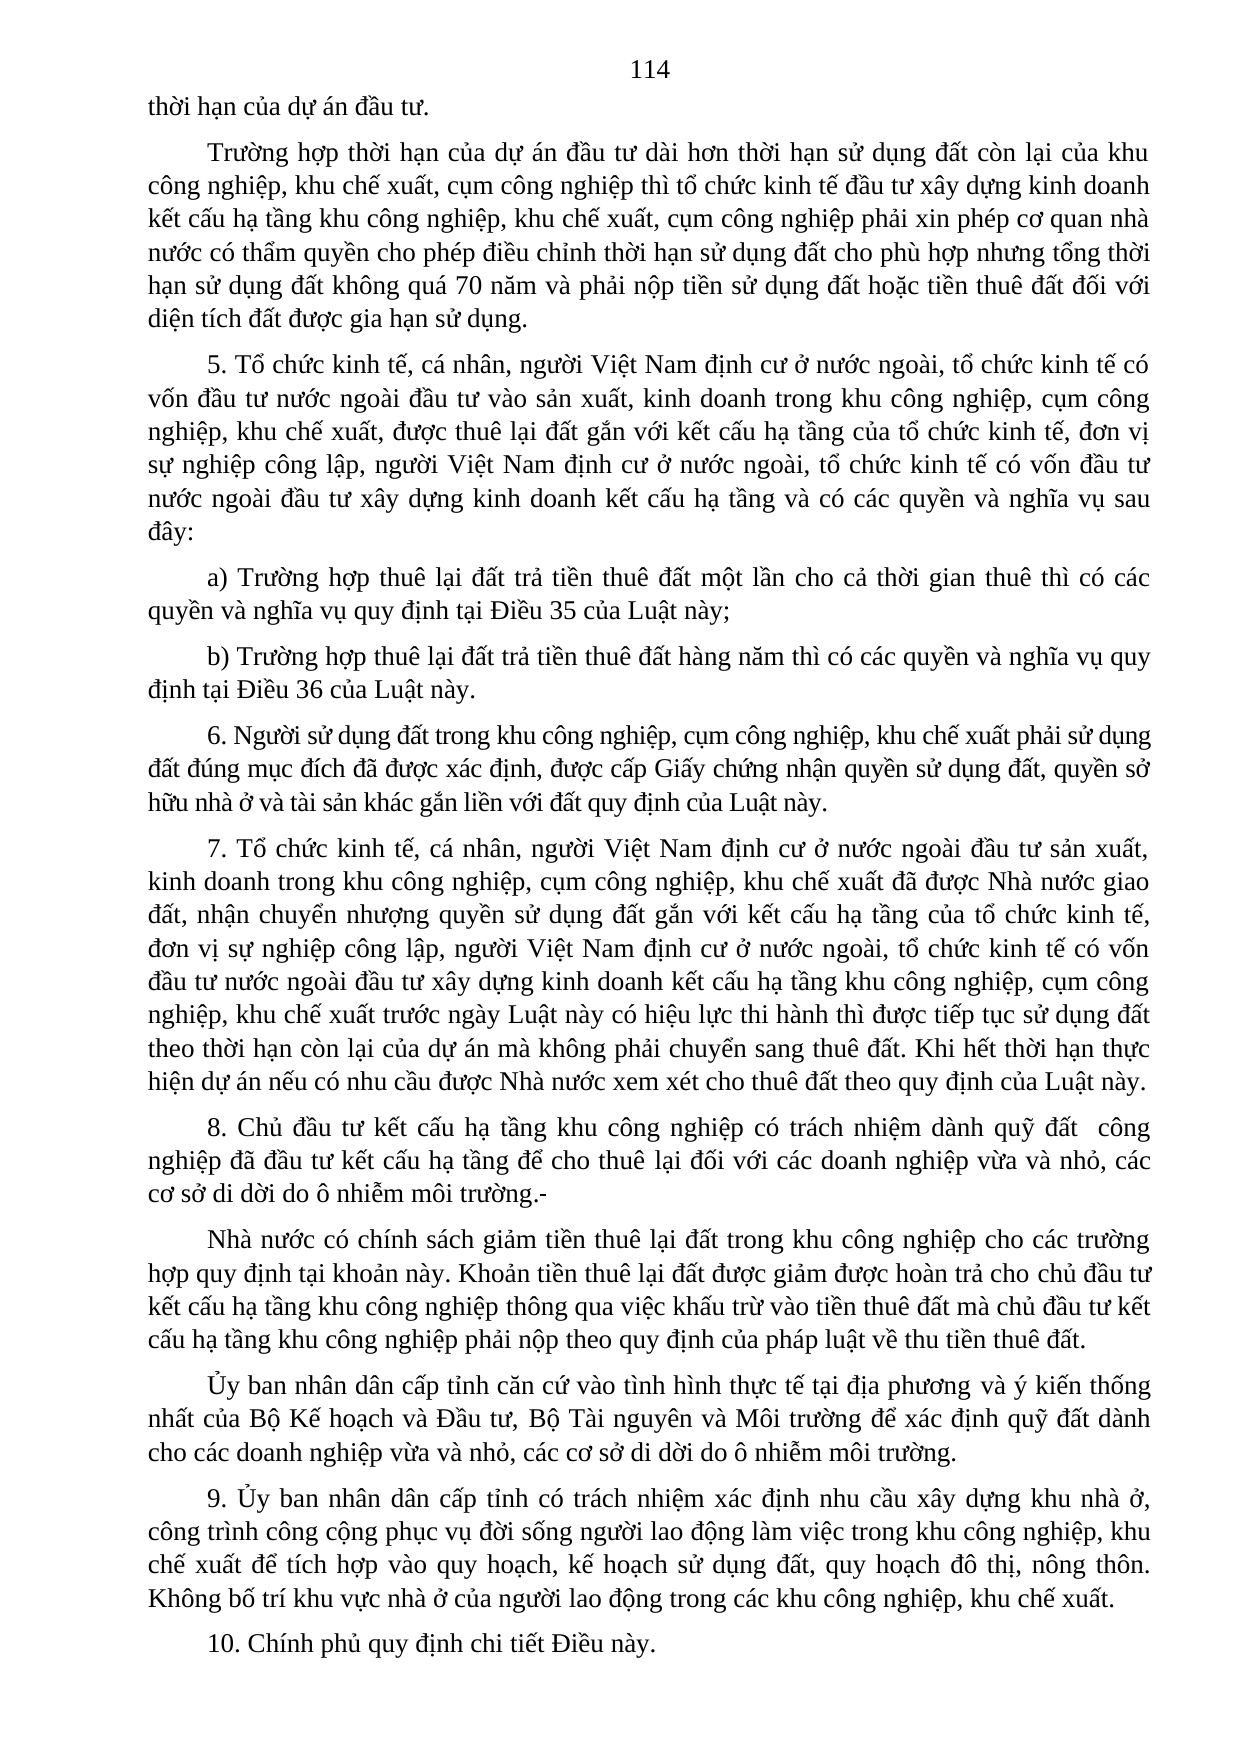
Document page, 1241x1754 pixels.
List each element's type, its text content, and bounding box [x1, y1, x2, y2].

text 9. Ủy ban nhân dân cấp tỉnh có trách nhiệm xác định nhu cầu xây dựng khu nhà ở, công trình công cộng phục vụ đời sống người lao động làm việc trong khu công nghiệp, khu chế xuất để tích hợp vào quy hoạch, kế hoạch sử dụng đất, quy hoạch đô thị, nông thôn. Không bố trí khu vực nhà ở của người lao động trong các khu công nghiệp, khu chế xuất. [148, 1480, 1152, 1614]
text Trường hợp thời hạn của dự án đầu tư dài hơn thời hạn sử dụng đất còn lại của khu công nghiệp, khu chế xuất, cụm công nghiệp thì tổ chức kinh tế đầu tư xây dựng kinh doanh kết cấu hạ tầng khu công nghiệp, khu chế xuất, cụm công nghiệp phải xin phép cơ quan nhà nước có thẩm quyền cho phép điều chỉnh thời hạn sử dụng đất cho phù hợp nhưng tổng thời hạn sử dụng đất không quá 70 năm và phải nộp tiền sử dụng đất hoặc tiền thuê đất đối với diện tích đất được gia hạn sử dụng. [148, 134, 1152, 334]
text 10. Chính phủ quy định chi tiết Điều này. [148, 1626, 1152, 1659]
text 5. Tổ chức kinh tế, cá nhân, người Việt Nam định cư ở nước ngoài, tổ chức kinh tế có vốn đầu tư nước ngoài đầu tư vào sản xuất, kinh doanh trong khu công nghiệp, cụm công nghiệp, khu chế xuất, được thuê lại đất gắn với kết cấu hạ tầng của tổ chức kinh tế, đơn vị sự nghiệp công lập, người Việt Nam định cư ở nước ngoài, tổ chức kinh tế có vốn đầu tư nước ngoài đầu tư xây dựng kinh doanh kết cấu hạ tầng và có các quyền và nghĩa vụ sau đây: [148, 347, 1152, 547]
text a) Trường hợp thuê lại đất trả tiền thuê đất một lần cho cả thời gian thuê thì có các quyền và nghĩa vụ quy định tại Điều 35 của Luật này; [148, 559, 1152, 626]
text 6. Người sử dụng đất trong khu công nghiệp, cụm công nghiệp, khu chế xuất phải sử dụng đất đúng mục đích đã được xác định, được cấp Giấy chứng nhận quyền sử dụng đất, quyền sở hữu nhà ở và tài sản khác gắn liền với đất quy định của Luật này. [148, 718, 1152, 818]
text Ủy ban nhân dân cấp tỉnh căn cứ vào tình hình thực tế tại địa phương và ý kiến thống nhất của Bộ Kế hoạch và Đầu tư, Bộ Tài nguyên và Môi trường để xác định quỹ đất dành cho các doanh nghiệp vừa và nhỏ, các cơ sở di dời do ô nhiễm môi trường. [148, 1368, 1152, 1468]
text Nhà nước có chính sách giảm tiền thuê lại đất trong khu công nghiệp cho các trường hợp quy định tại khoản này. Khoản tiền thuê lại đất được giảm được hoàn trả cho chủ đầu tư kết cấu hạ tầng khu công nghiệp thông qua việc khấu trừ vào tiền thuê đất mà chủ đầu tư kết cấu hạ tầng khu công nghiệp phải nộp theo quy định của pháp luật về thu tiền thuê đất. [148, 1222, 1152, 1355]
text 8. Chủ đầu tư kết cấu hạ tầng khu công nghiệp có trách nhiệm dành quỹ đất công nghiệp đã đầu tư kết cấu hạ tầng để cho thuê lại đối với các doanh nghiệp vừa và nhỏ, các cơ sở di dời do ô nhiễm môi trường. [148, 1109, 1152, 1209]
text 7. Tổ chức kinh tế, cá nhân, người Việt Nam định cư ở nước ngoài đầu tư sản xuất, kinh doanh trong khu công nghiệp, cụm công nghiệp, khu chế xuất đã được Nhà nước giao đất, nhận chuyển nhượng quyền sử dụng đất gắn với kết cấu hạ tầng của tổ chức kinh tế, đơn vị sự nghiệp công lập, người Việt Nam định cư ở nước ngoài, tổ chức kinh tế có vốn đầu tư nước ngoài đầu tư xây dựng kinh doanh kết cấu hạ tầng khu công nghiệp, cụm công nghiệp, khu chế xuất trước ngày Luật này có hiệu lực thi hành thì được tiếp tục sử dụng đất theo thời hạn còn lại của dự án mà không phải chuyển sang thuê đất. Khi hết thời hạn thực hiện dự án nếu có nhu cầu được Nhà nước xem xét cho thuê đất theo quy định của Luật này. [148, 830, 1152, 1097]
text b) Trường hợp thuê lại đất trả tiền thuê đất hàng năm thì có các quyền và nghĩa vụ quy định tại Điều 36 của Luật này. [148, 639, 1152, 705]
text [148, 89, 1152, 122]
